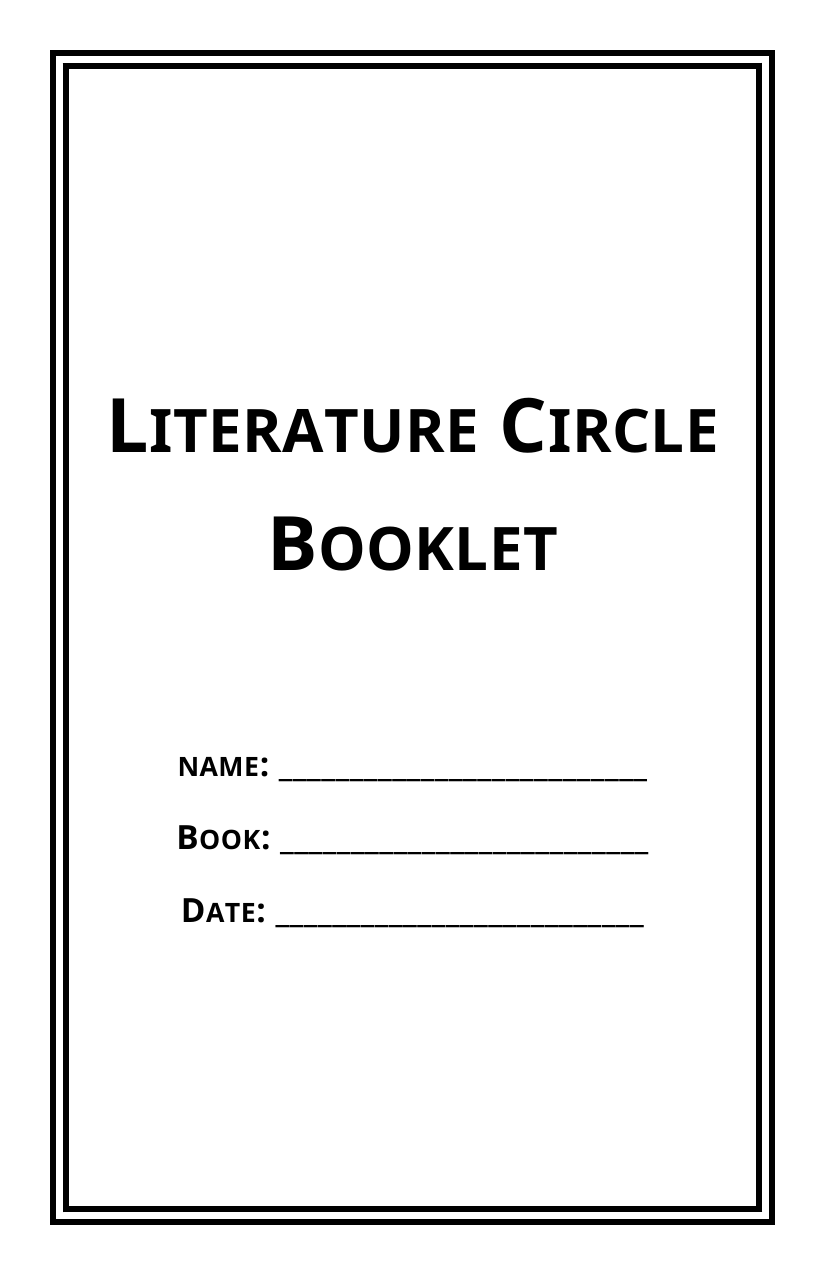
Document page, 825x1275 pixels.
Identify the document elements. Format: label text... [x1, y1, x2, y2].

text Book: __________________________ [75, 813, 750, 859]
text name: __________________________ [75, 740, 750, 786]
text Literature Circle Booklet [75, 372, 750, 592]
text Date: __________________________ [75, 886, 750, 932]
